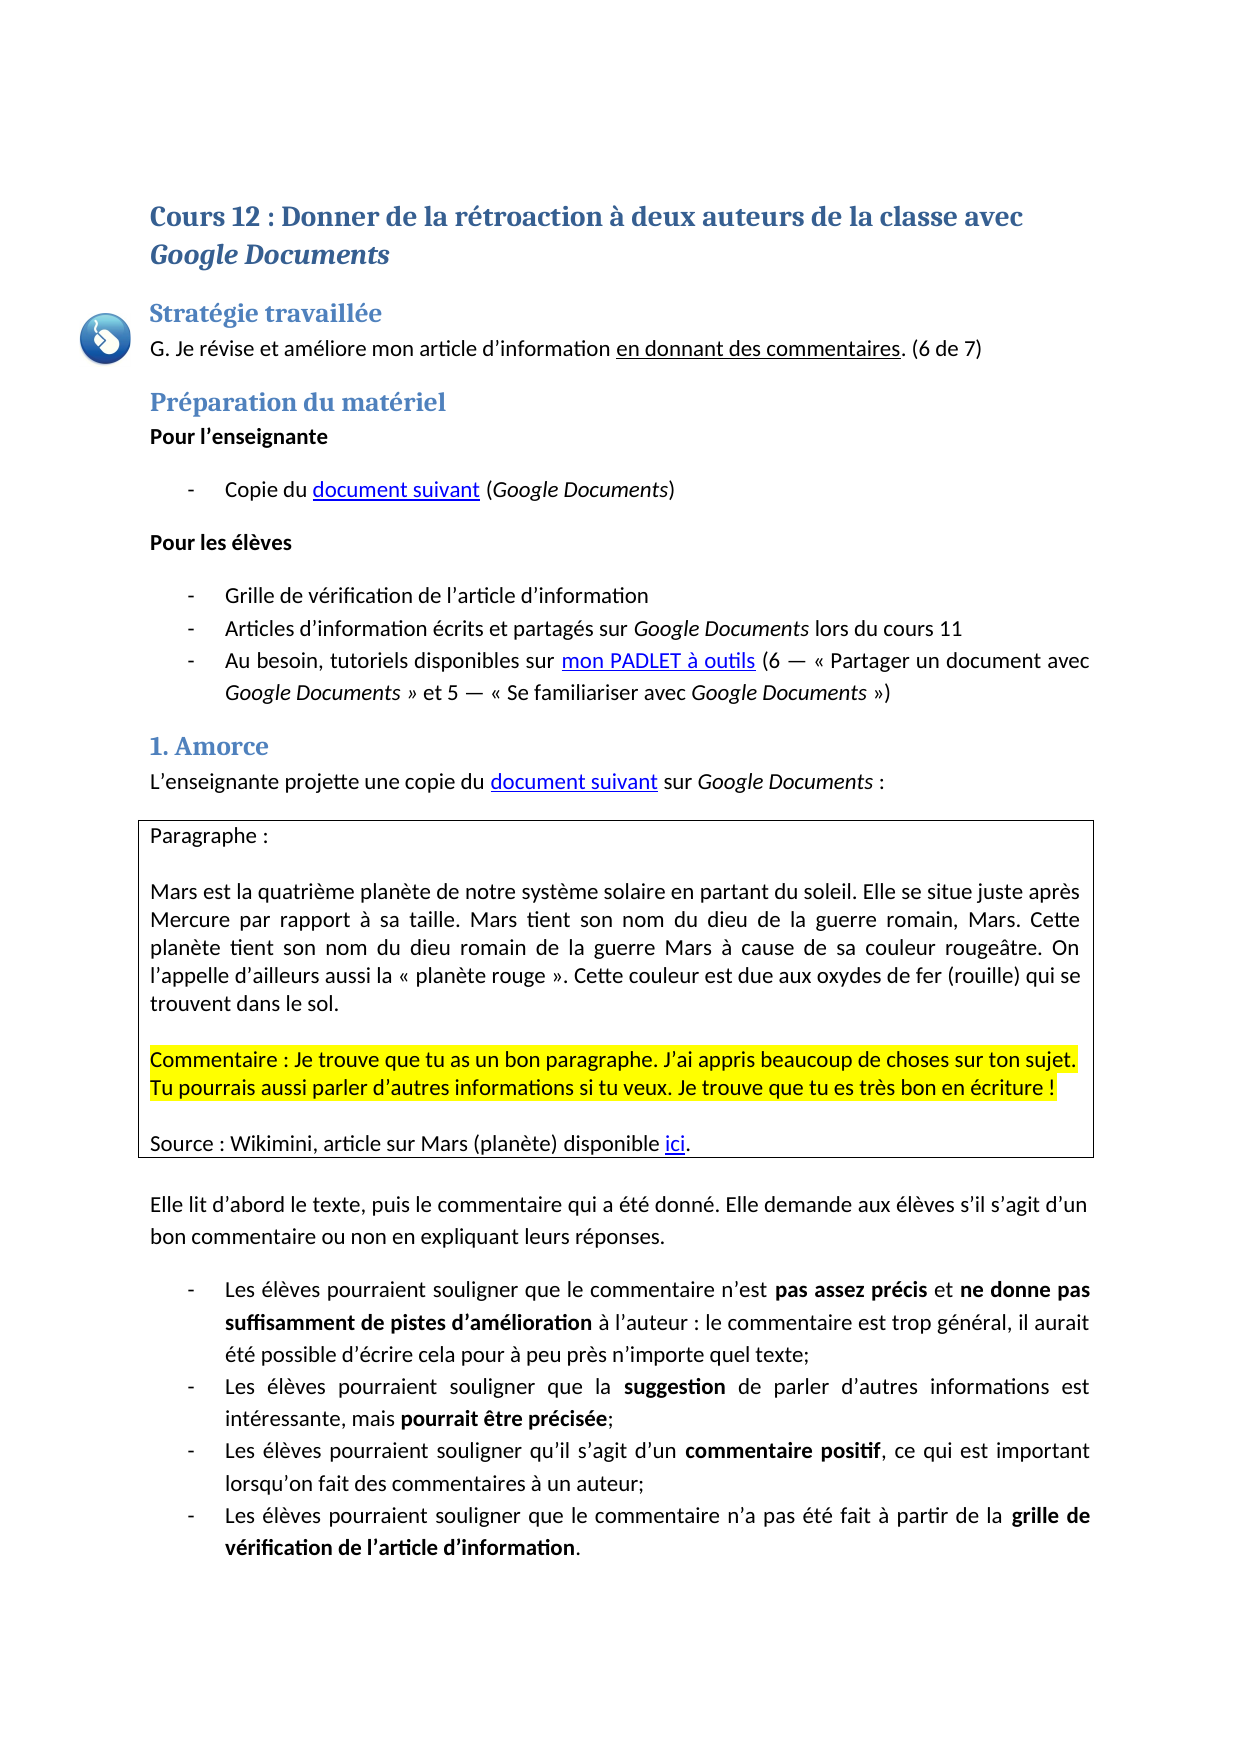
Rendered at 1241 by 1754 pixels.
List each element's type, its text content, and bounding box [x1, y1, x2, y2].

subtitle Préparation du matériel [150, 387, 1090, 418]
list Les élèves pourraient souligner que la suggestion de parler d’autres informations est intéressante, mais pourrait être précisée; [187, 1372, 1090, 1432]
text Pour les élèves [150, 528, 1090, 556]
list Les élèves pourraient souligner que le commentaire n’est pas assez précis et ne donne pas suffisamment de pistes d’amélioration à l’auteur : le commentaire est trop général, il aurait été possible d’écrire cela pour à peu près n’importe quel texte; [187, 1276, 1090, 1368]
subtitle Cours 12 : Donner de la rétroaction à deux auteurs de la classe avec Google Documents [150, 200, 1090, 272]
text Elle lit d’abord le texte, puis le commentaire qui a été donné. Elle demande aux élèves s’il s’agit d’un bon commentaire ou non en expliquant leurs réponses. [150, 1158, 1090, 1251]
table_header Paragraphe : Mars est la quatrième planète de notre système solaire en partant du soleil. Elle se situe juste après Mercure par rapport à sa taille. Mars tient son nom du dieu de la guerre romain, Mars. Cette planète tient son nom du dieu romain de la guerre Mars à cause de sa couleur rougeâtre. On l’appelle d’ailleurs aussi la « planète rouge ». Cette couleur est due aux oxydes de fer (rouille) qui se trouvent dans le sol. Commentaire : Je trouve que tu as un bon paragraphe. J’ai appris beaucoup de choses sur ton sujet. Tu pourrais aussi parler d’autres informations si tu veux. Je trouve que tu es très bon en écriture ! Source : Wikimini, article sur Mars (planète) disponible ici. [139, 821, 1093, 1157]
list Articles d’information écrits et partagés sur Google Documents lors du cours 11 [187, 614, 1090, 642]
list Au besoin, tutoriels disponibles sur mon PADLET à outils (6 — « Partager un document avec Google Documents » et 5 — « Se familiariser avec Google Documents ») [187, 646, 1090, 706]
text Pour l’enseignante [150, 422, 1090, 450]
text L’enseignante projette une copie du document suivant sur Google Documents : [150, 767, 1090, 795]
subtitle 1. Amorce [150, 731, 1090, 762]
text G. Je révise et améliore mon article d’information en donnant des commentaires. (6 de 7) [150, 334, 1090, 362]
picture [79, 313, 131, 367]
list Les élèves pourraient souligner qu’il s’agit d’un commentaire positif, ce qui est important lorsqu’on fait des commentaires à un auteur; [187, 1436, 1090, 1497]
list Les élèves pourraient souligner que le commentaire n’a pas été fait à partir de la grille de vérification de l’article d’information. [187, 1501, 1090, 1561]
subtitle Stratégie travaillée [150, 298, 1090, 329]
list Grille de vérification de l’article d’information [187, 581, 1090, 609]
list Copie du document suivant (Google Documents) [187, 475, 1090, 503]
